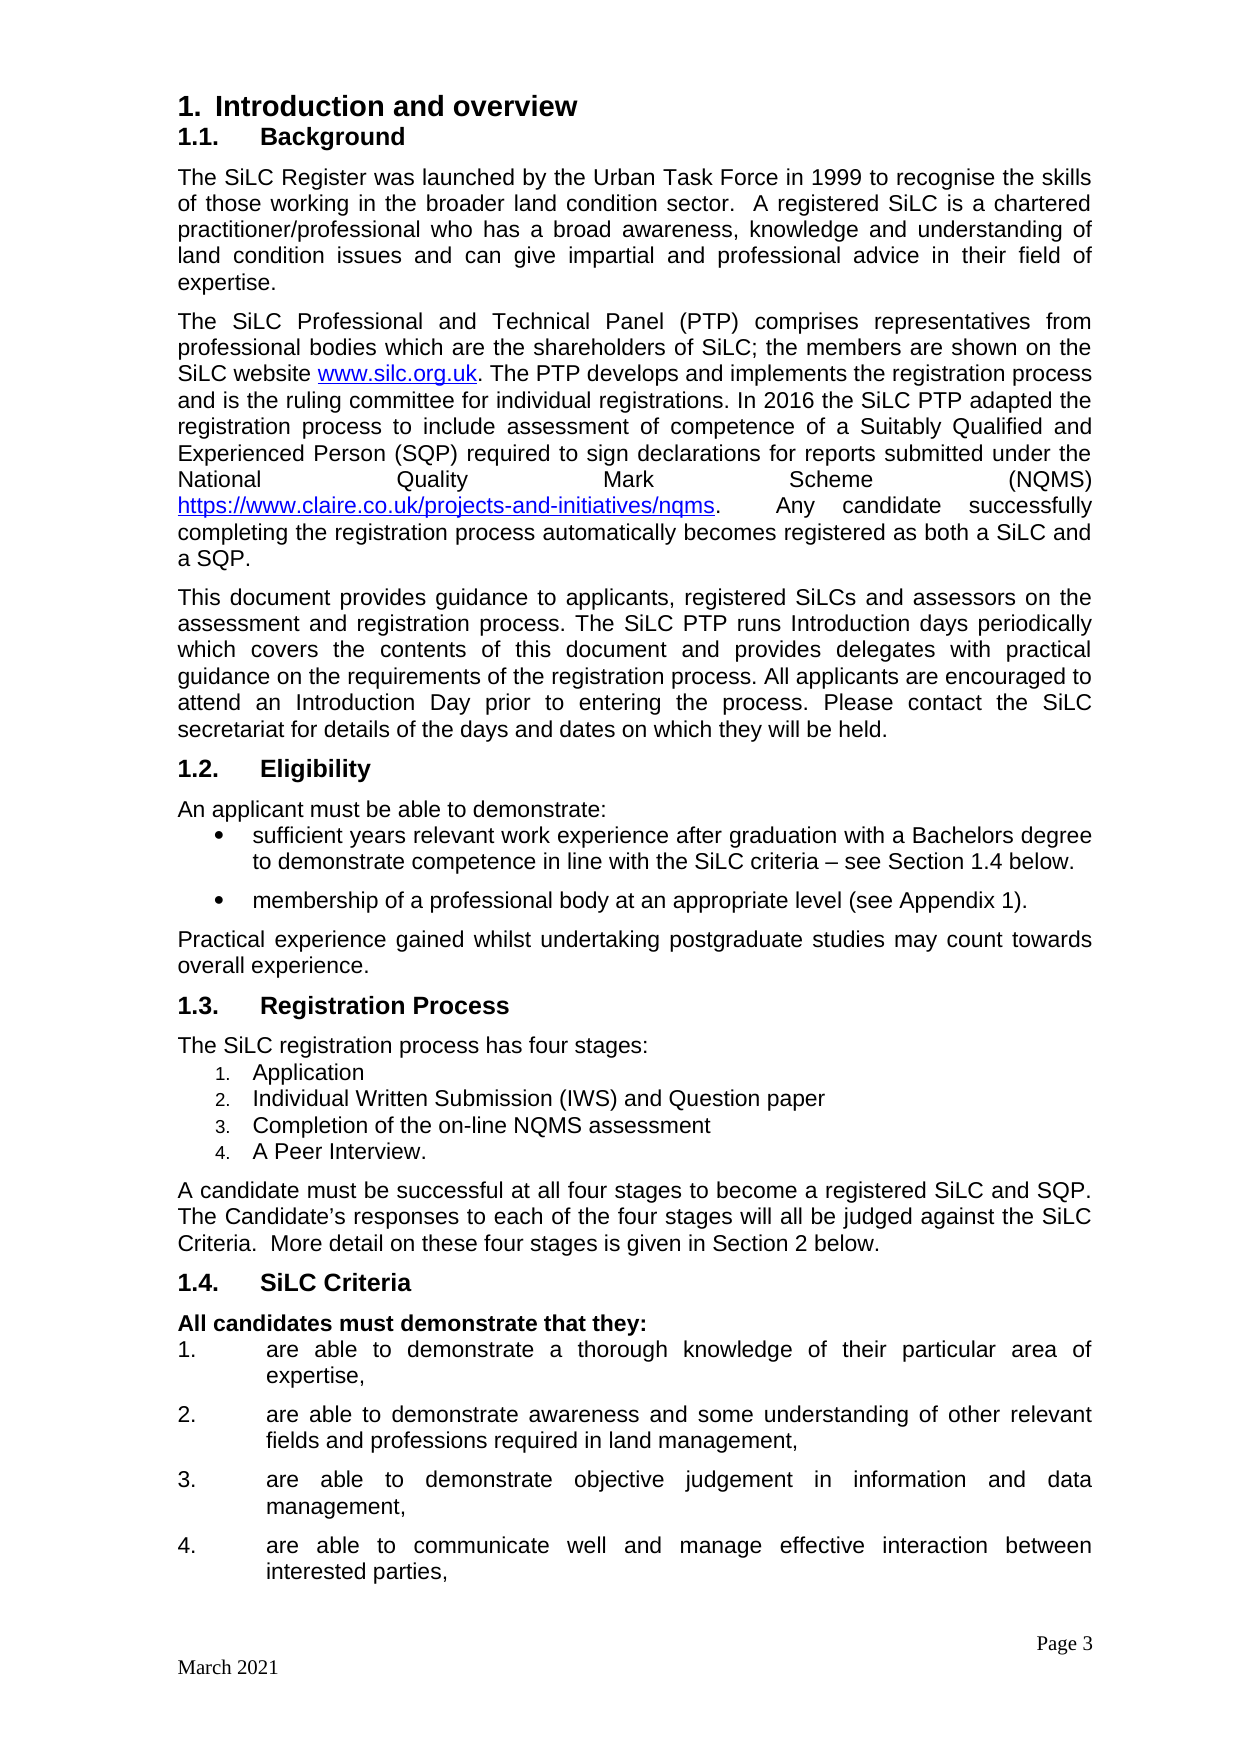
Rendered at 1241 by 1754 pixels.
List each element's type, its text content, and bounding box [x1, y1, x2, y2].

text The SiLC Professional and Technical Panel (PTP) comprises representatives from professional bodies which are the shareholders of SiLC; the members are shown on the SiLC website www.silc.org.uk. The PTP develops and implements the registration process and is the ruling committee for individual registrations. In 2016 the SiLC PTP adapted the registration process to include assessment of competence of a Suitably Qualified and Experienced Person (SQP) required to sign declarations for reports submitted under the National Quality Mark Scheme (NQMS) https://www.claire.co.uk/projects-and-initiatives/nqms. Any candidate successfully completing the registration process automatically becomes registered as both a SiLC and a SQP. [177, 308, 1092, 571]
list A Peer Interview. [215, 1138, 1092, 1164]
text A candidate must be successful at all four stages to become a registered SiLC and SQP. The Candidate’s responses to each of the four stages will all be judged against the SiLC Criteria. More detail on these four stages is given in Section 2 below. [177, 1177, 1092, 1256]
list Background [177, 122, 1092, 151]
list SiLC Criteria [177, 1268, 1092, 1297]
list are able to demonstrate objective judgement in information and data management, [177, 1466, 1092, 1519]
list are able to communicate well and manage effective interaction between interested parties, [177, 1532, 1092, 1584]
list are able to demonstrate a thorough knowledge of their particular area of expertise, [177, 1336, 1092, 1389]
text Practical experience gained whilst undertaking postgraduate studies may count towards overall experience. [177, 926, 1092, 979]
list Registration Process [177, 991, 1092, 1020]
list are able to demonstrate awareness and some understanding of other relevant fields and professions required in land management, [177, 1401, 1092, 1454]
list Application [215, 1059, 1092, 1085]
text This document provides guidance to applicants, registered SiLCs and assessors on the assessment and registration process. The SiLC PTP runs Introduction days periodically which covers the contents of this document and provides delegates with practical guidance on the requirements of the registration process. All applicants are encouraged to attend an Introduction Day prior to entering the process. Please contact the SiLC secretariat for details of the days and dates on which they will be held. [177, 584, 1092, 742]
text The SiLC Register was launched by the Urban Task Force in 1999 to recognise the skills of those working in the broader land condition sector. A registered SiLC is a chartered practitioner/professional who has a broad awareness, knowledge and understanding of land condition issues and can give impartial and professional advice in their field of expertise. [177, 163, 1092, 295]
list Introduction and overview [177, 89, 1092, 122]
list Individual Written Submission (IWS) and Question paper [215, 1085, 1092, 1112]
list membership of a professional body at an appropriate level (see Appendix 1). [215, 887, 1092, 913]
text The SiLC registration process has four stages: [177, 1032, 1092, 1059]
text All candidates must demonstrate that they: [177, 1309, 1092, 1336]
list sufficient years relevant work experience after graduation with a Bachelors degree to demonstrate competence in line with the SiLC criteria – see Section 1.4 below. [215, 822, 1092, 875]
text An applicant must be able to demonstrate: [177, 796, 1092, 822]
list Completion of the on-line NQMS assessment [215, 1112, 1092, 1138]
list Eligibility [177, 754, 1092, 783]
